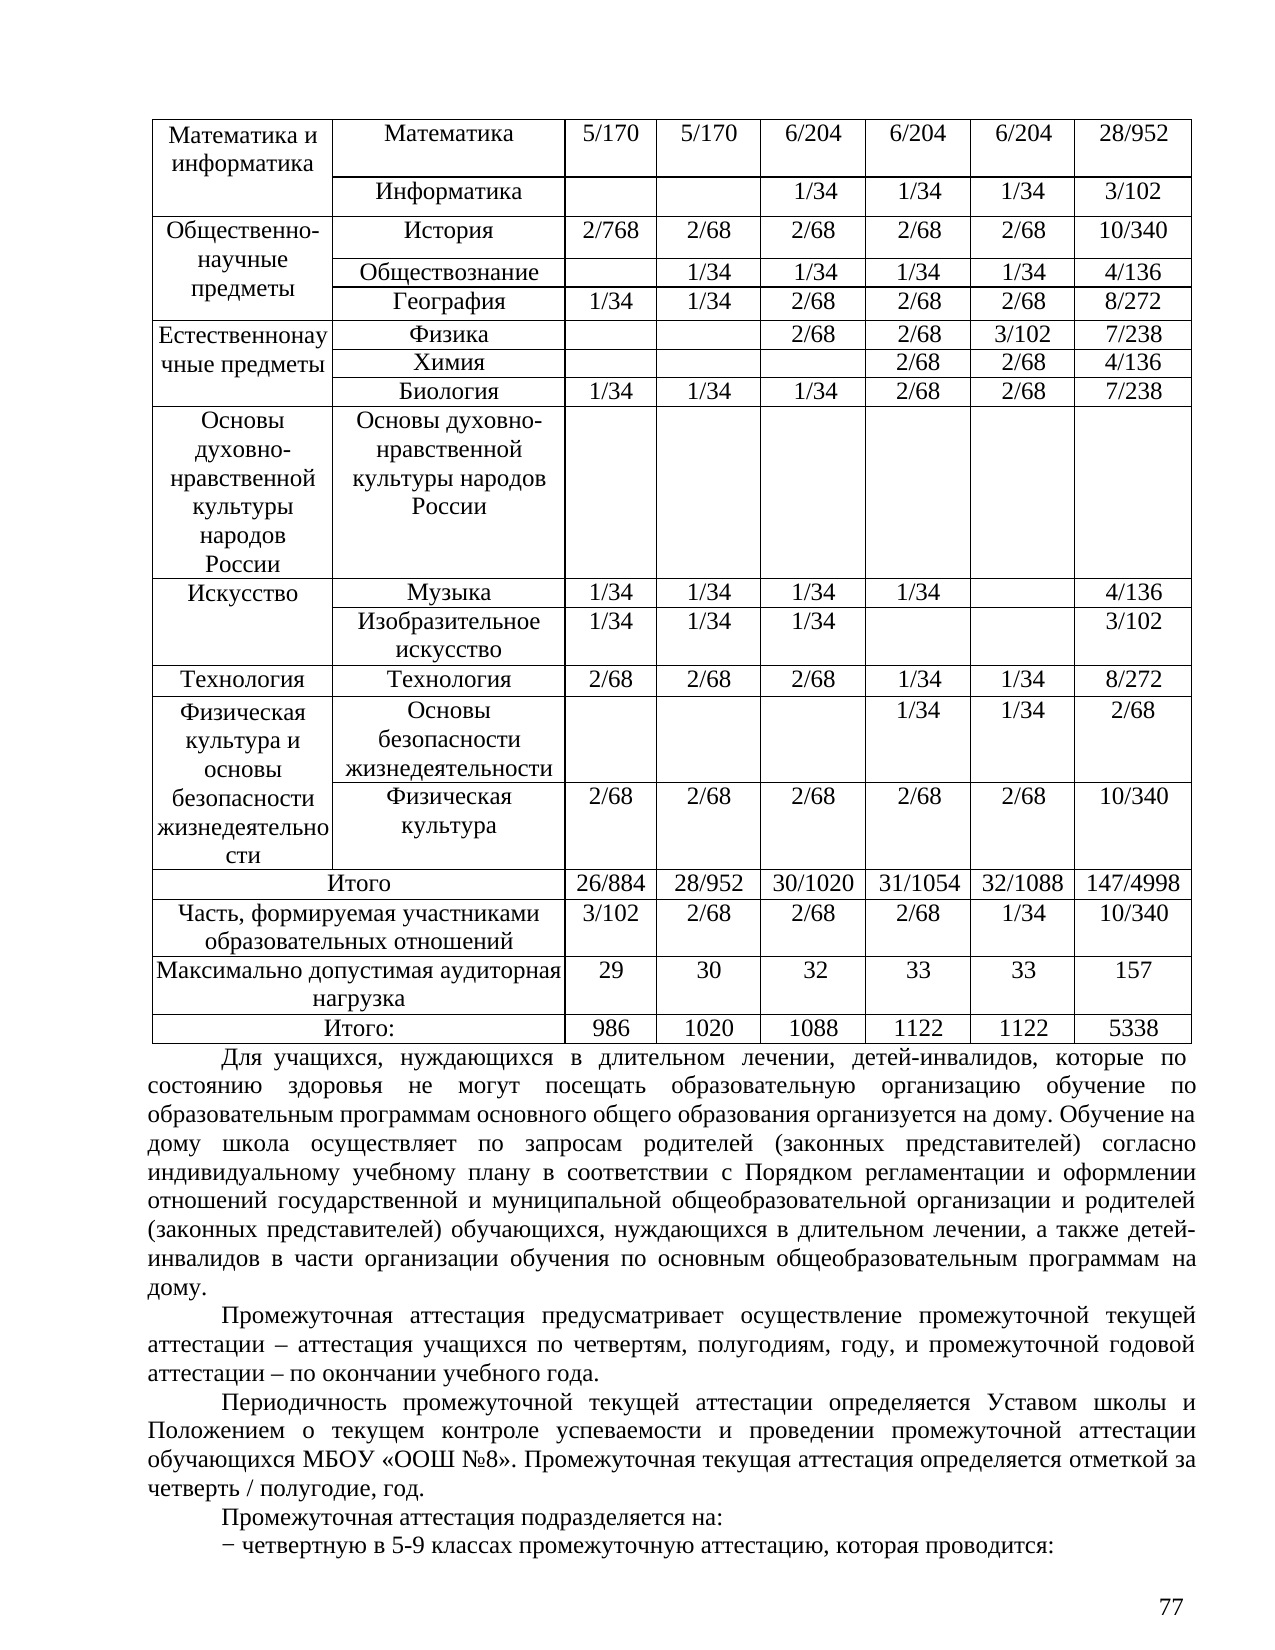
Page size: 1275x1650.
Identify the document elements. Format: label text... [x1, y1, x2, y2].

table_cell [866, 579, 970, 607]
table_header Математика и информатика [153, 120, 332, 216]
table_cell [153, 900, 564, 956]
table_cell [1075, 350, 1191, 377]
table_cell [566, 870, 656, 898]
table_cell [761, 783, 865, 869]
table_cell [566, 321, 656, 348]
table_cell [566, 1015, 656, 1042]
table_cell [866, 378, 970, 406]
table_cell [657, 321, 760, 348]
table_header 28/952 [1075, 120, 1191, 176]
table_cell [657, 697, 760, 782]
text Для учащихся, нуждающихся в длительном лечении, детей-инвалидов, которые по [221, 1043, 1225, 1071]
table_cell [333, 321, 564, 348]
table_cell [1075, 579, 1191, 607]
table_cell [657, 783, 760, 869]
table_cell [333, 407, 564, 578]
table_header Математика [333, 120, 564, 176]
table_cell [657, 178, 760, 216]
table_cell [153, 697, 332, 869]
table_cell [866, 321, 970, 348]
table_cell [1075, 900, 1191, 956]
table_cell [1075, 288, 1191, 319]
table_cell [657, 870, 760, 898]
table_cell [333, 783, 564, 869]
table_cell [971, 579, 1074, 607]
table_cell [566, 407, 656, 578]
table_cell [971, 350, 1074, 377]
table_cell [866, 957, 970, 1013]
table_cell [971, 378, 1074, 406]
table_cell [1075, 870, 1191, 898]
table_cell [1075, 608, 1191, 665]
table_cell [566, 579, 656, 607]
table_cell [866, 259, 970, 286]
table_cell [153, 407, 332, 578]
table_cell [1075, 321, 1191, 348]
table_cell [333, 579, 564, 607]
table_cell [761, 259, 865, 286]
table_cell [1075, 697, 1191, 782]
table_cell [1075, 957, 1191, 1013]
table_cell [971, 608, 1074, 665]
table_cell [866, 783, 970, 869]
text Промежуточная аттестация подразделяется на: [221, 1502, 1225, 1531]
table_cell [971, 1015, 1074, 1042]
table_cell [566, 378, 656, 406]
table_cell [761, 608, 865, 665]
table_header 5/170 [657, 120, 760, 176]
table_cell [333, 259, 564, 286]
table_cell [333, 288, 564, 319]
table_cell Информатика [333, 178, 564, 216]
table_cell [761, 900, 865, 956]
text состоянию здоровья не могут посещать образовательную организацию обучение по образовательным программам основного общего образования организуется на дому. Обучение на дому школа осуществляет по запросам родителей (законных представителей) согласно индивидуальному учебному плану в соответствии с Порядком регламентации и оформлении отношений государственной и муниципальной общеобразовательной организации и родителей (законных представителей) обучающихся, нуждающихся в длительном лечении, а также детей- инвалидов в части организации обучения по основным общеобразовательным программам на дому. [147, 1071, 1196, 1301]
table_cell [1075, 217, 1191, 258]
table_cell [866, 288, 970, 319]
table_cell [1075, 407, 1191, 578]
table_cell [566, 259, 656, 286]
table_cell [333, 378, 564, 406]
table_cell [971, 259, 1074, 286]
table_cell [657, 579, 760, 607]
table_cell [566, 178, 656, 216]
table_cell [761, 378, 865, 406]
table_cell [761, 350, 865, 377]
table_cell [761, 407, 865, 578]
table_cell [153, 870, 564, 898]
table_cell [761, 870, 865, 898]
text Промежуточная аттестация предусматривает осуществление промежуточной текущей аттестации – аттестация учащихся по четвертям, полугодиям, году, и промежуточной годовой аттестации – по окончании учебного года. [147, 1301, 1196, 1387]
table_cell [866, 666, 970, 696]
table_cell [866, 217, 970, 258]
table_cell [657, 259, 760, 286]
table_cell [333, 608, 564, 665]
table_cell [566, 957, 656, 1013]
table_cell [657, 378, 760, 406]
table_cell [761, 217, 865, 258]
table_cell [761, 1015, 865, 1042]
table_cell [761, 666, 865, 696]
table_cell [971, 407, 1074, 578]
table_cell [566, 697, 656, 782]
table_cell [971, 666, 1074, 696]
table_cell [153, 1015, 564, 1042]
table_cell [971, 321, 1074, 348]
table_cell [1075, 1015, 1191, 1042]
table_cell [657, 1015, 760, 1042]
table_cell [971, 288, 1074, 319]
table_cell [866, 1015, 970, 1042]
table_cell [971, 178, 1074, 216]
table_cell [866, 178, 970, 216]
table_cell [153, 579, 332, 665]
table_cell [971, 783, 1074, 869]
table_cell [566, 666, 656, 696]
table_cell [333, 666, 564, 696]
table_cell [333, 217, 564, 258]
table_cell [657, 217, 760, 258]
text − четвертную в 5-9 классах промежуточную аттестацию, которая проводится: [221, 1531, 1225, 1559]
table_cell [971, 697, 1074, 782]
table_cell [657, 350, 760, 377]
table_header 6/204 [866, 120, 970, 176]
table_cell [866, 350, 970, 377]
text Периодичность промежуточной текущей аттестации определяется Уставом школы и Положением о текущем контроле успеваемости и проведении промежуточной аттестации обучающихся МБОУ «ООШ №8». Промежуточная текущая аттестация определяется отметкой за четверть / полугодие, год. [147, 1387, 1196, 1502]
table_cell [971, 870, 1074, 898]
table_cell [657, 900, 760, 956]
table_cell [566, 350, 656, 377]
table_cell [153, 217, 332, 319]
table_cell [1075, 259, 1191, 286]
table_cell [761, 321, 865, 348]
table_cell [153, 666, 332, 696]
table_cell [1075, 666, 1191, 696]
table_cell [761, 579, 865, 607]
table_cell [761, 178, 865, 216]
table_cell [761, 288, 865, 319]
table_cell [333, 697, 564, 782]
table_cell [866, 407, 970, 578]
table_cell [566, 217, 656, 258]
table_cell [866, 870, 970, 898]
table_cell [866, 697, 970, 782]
table_header 6/204 [971, 120, 1074, 176]
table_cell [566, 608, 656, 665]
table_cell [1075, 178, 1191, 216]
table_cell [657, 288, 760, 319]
table_header 5/170 [566, 120, 656, 176]
table_header 6/204 [761, 120, 865, 176]
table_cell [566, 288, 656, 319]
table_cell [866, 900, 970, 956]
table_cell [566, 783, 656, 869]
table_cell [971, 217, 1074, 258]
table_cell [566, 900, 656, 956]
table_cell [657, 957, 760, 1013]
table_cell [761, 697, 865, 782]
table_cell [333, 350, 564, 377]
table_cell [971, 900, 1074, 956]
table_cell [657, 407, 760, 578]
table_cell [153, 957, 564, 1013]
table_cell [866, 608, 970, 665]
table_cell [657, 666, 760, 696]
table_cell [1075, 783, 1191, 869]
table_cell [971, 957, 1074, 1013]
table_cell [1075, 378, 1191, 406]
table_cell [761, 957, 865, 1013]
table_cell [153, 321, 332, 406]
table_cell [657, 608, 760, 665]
